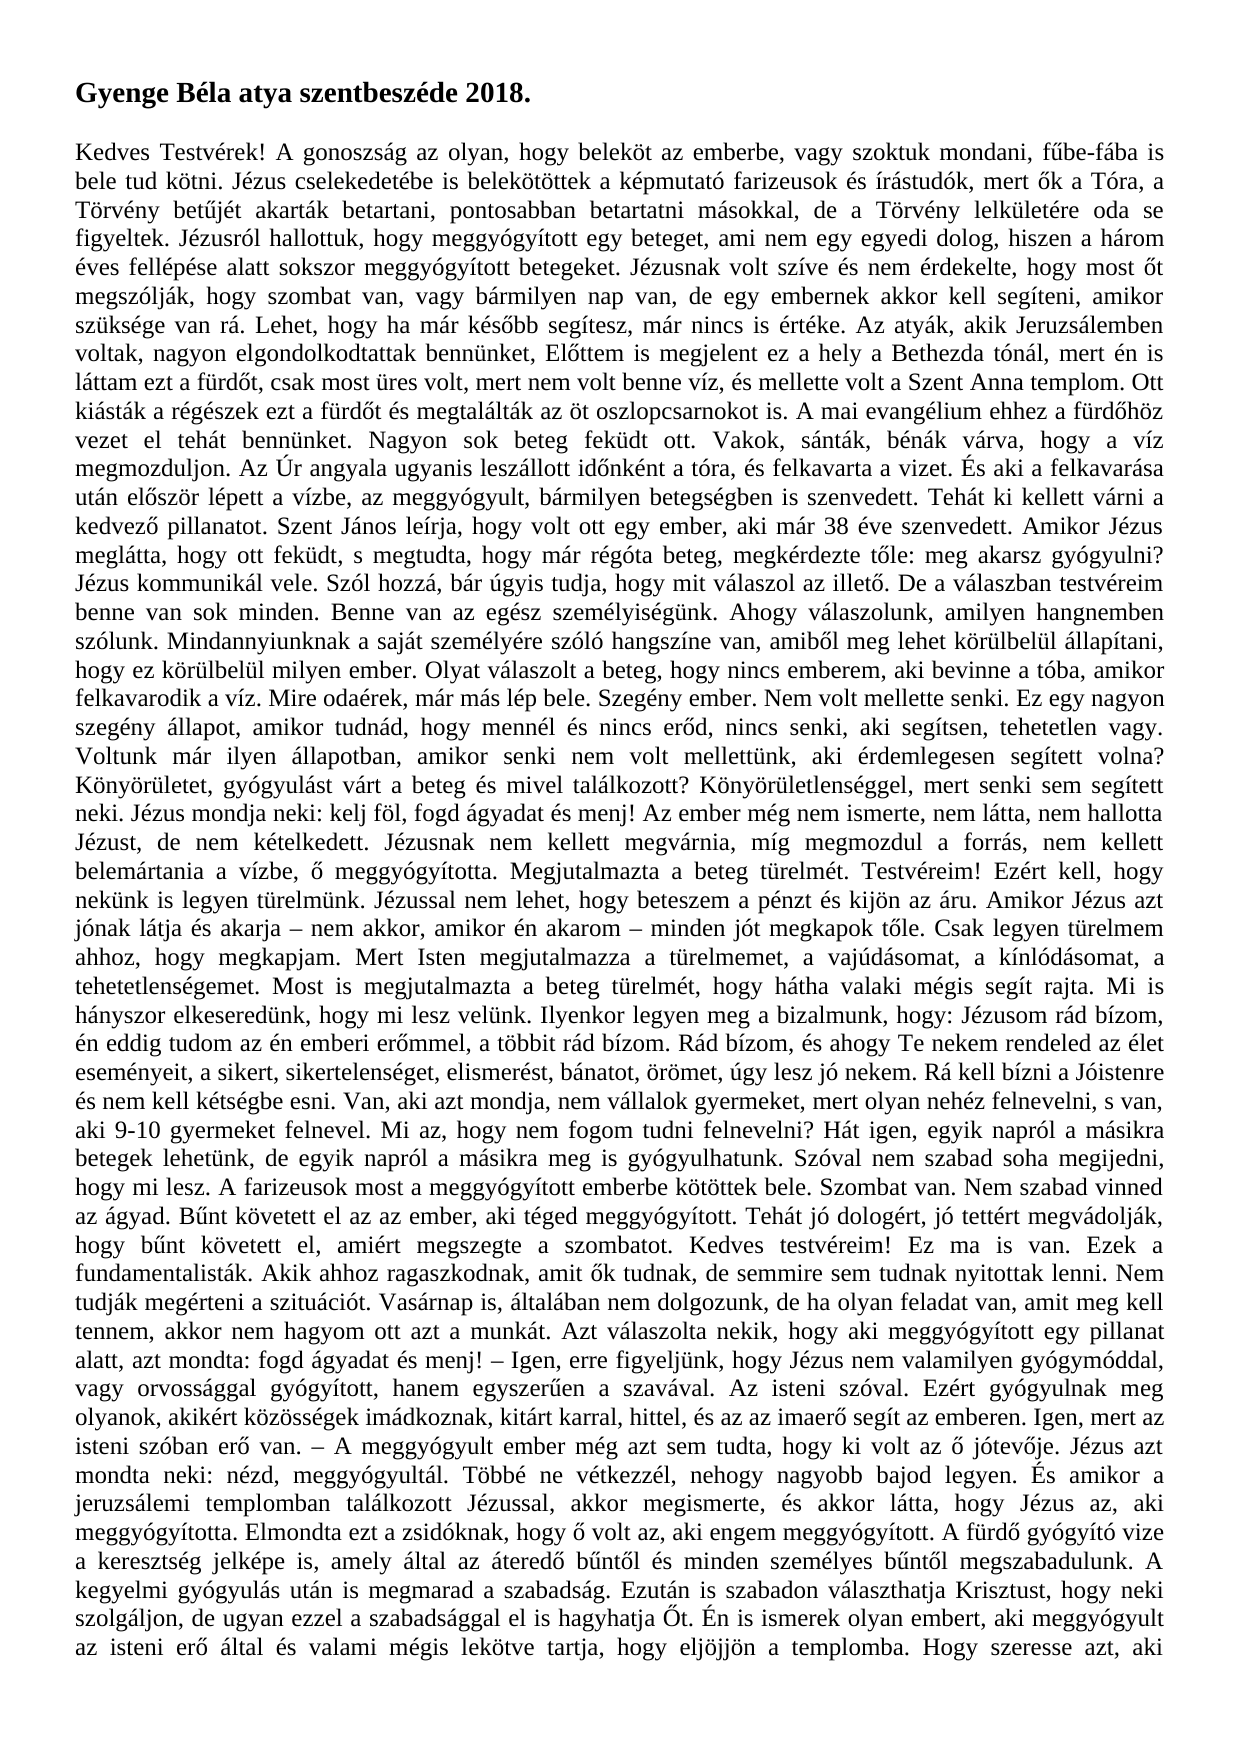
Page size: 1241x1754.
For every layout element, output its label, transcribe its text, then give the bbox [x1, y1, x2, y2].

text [75, 137, 1165, 1661]
text Gyenge Béla atya szentbeszéde 2018. [75, 75, 1165, 108]
